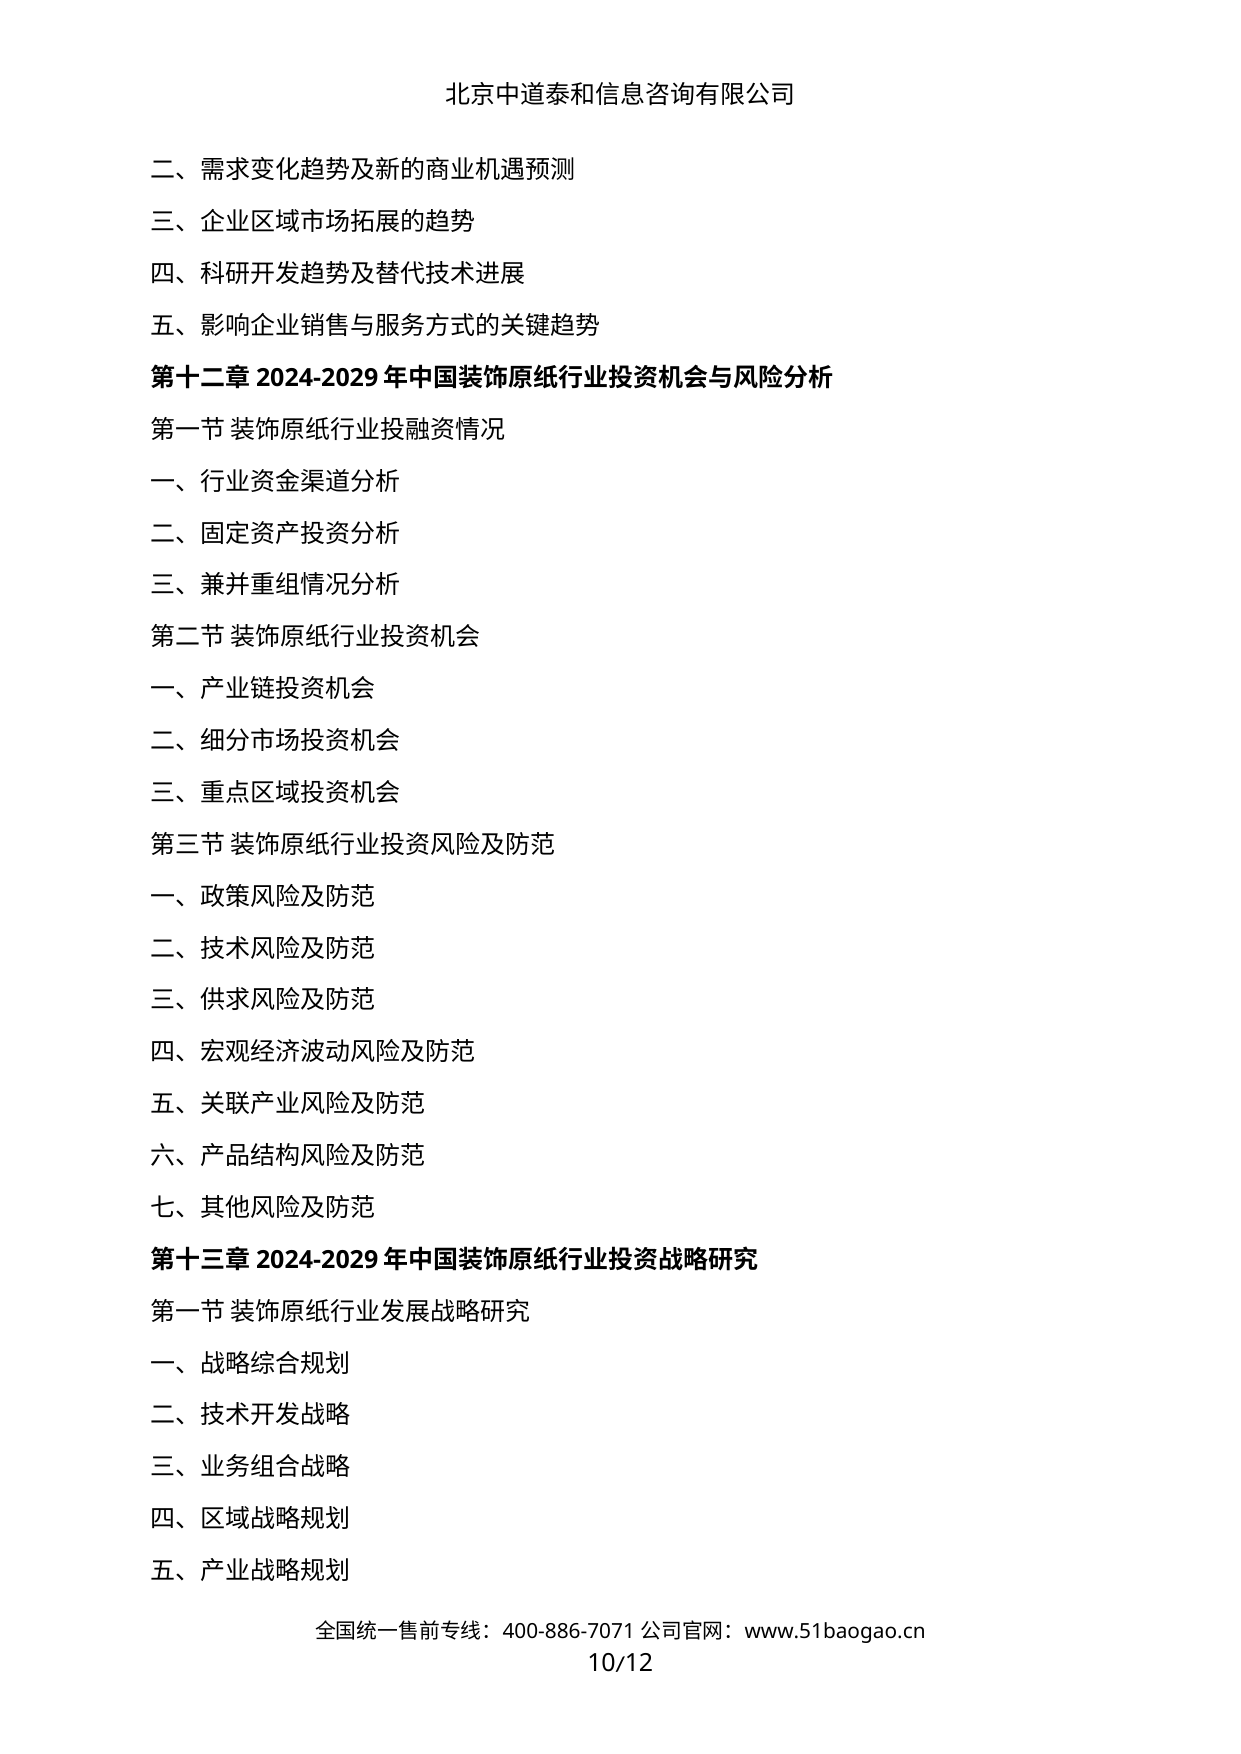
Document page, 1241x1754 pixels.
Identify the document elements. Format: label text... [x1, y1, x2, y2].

text 一、政策风险及防范 [150, 876, 1090, 912]
text 七、其他风险及防范 [150, 1187, 1090, 1224]
text 三、兼并重组情况分析 [150, 565, 1090, 601]
text 四、宏观经济波动风险及防范 [150, 1032, 1090, 1068]
text 三、企业区域市场拓展的趋势 [150, 202, 1090, 238]
text 五、影响企业销售与服务方式的关键趋势 [150, 306, 1090, 342]
text 第十二章 2024-2029年中国装饰原纸行业投资机会与风险分析 [150, 357, 1090, 394]
text 五、产业战略规划 [150, 1551, 1090, 1587]
text 五、关联产业风险及防范 [150, 1084, 1090, 1120]
text 六、产品结构风险及防范 [150, 1136, 1090, 1172]
text 一、战略综合规划 [150, 1343, 1090, 1379]
text 第一节 装饰原纸行业发展战略研究 [150, 1291, 1090, 1327]
text 三、业务组合战略 [150, 1447, 1090, 1483]
text 第一节 装饰原纸行业投融资情况 [150, 409, 1090, 446]
text 二、技术开发战略 [150, 1395, 1090, 1431]
text 一、行业资金渠道分析 [150, 461, 1090, 497]
text 三、重点区域投资机会 [150, 772, 1090, 809]
text 一、产业链投资机会 [150, 669, 1090, 705]
text 二、固定资产投资分析 [150, 513, 1090, 549]
text 二、需求变化趋势及新的商业机遇预测 [150, 150, 1090, 186]
text 第二节 装饰原纸行业投资机会 [150, 617, 1090, 653]
text 第三节 装饰原纸行业投资风险及防范 [150, 824, 1090, 861]
text 二、技术风险及防范 [150, 928, 1090, 964]
text 三、供求风险及防范 [150, 980, 1090, 1016]
text 第十三章 2024-2029年中国装饰原纸行业投资战略研究 [150, 1239, 1090, 1276]
text 四、区域战略规划 [150, 1499, 1090, 1535]
text 二、细分市场投资机会 [150, 721, 1090, 757]
text 四、科研开发趋势及替代技术进展 [150, 254, 1090, 290]
